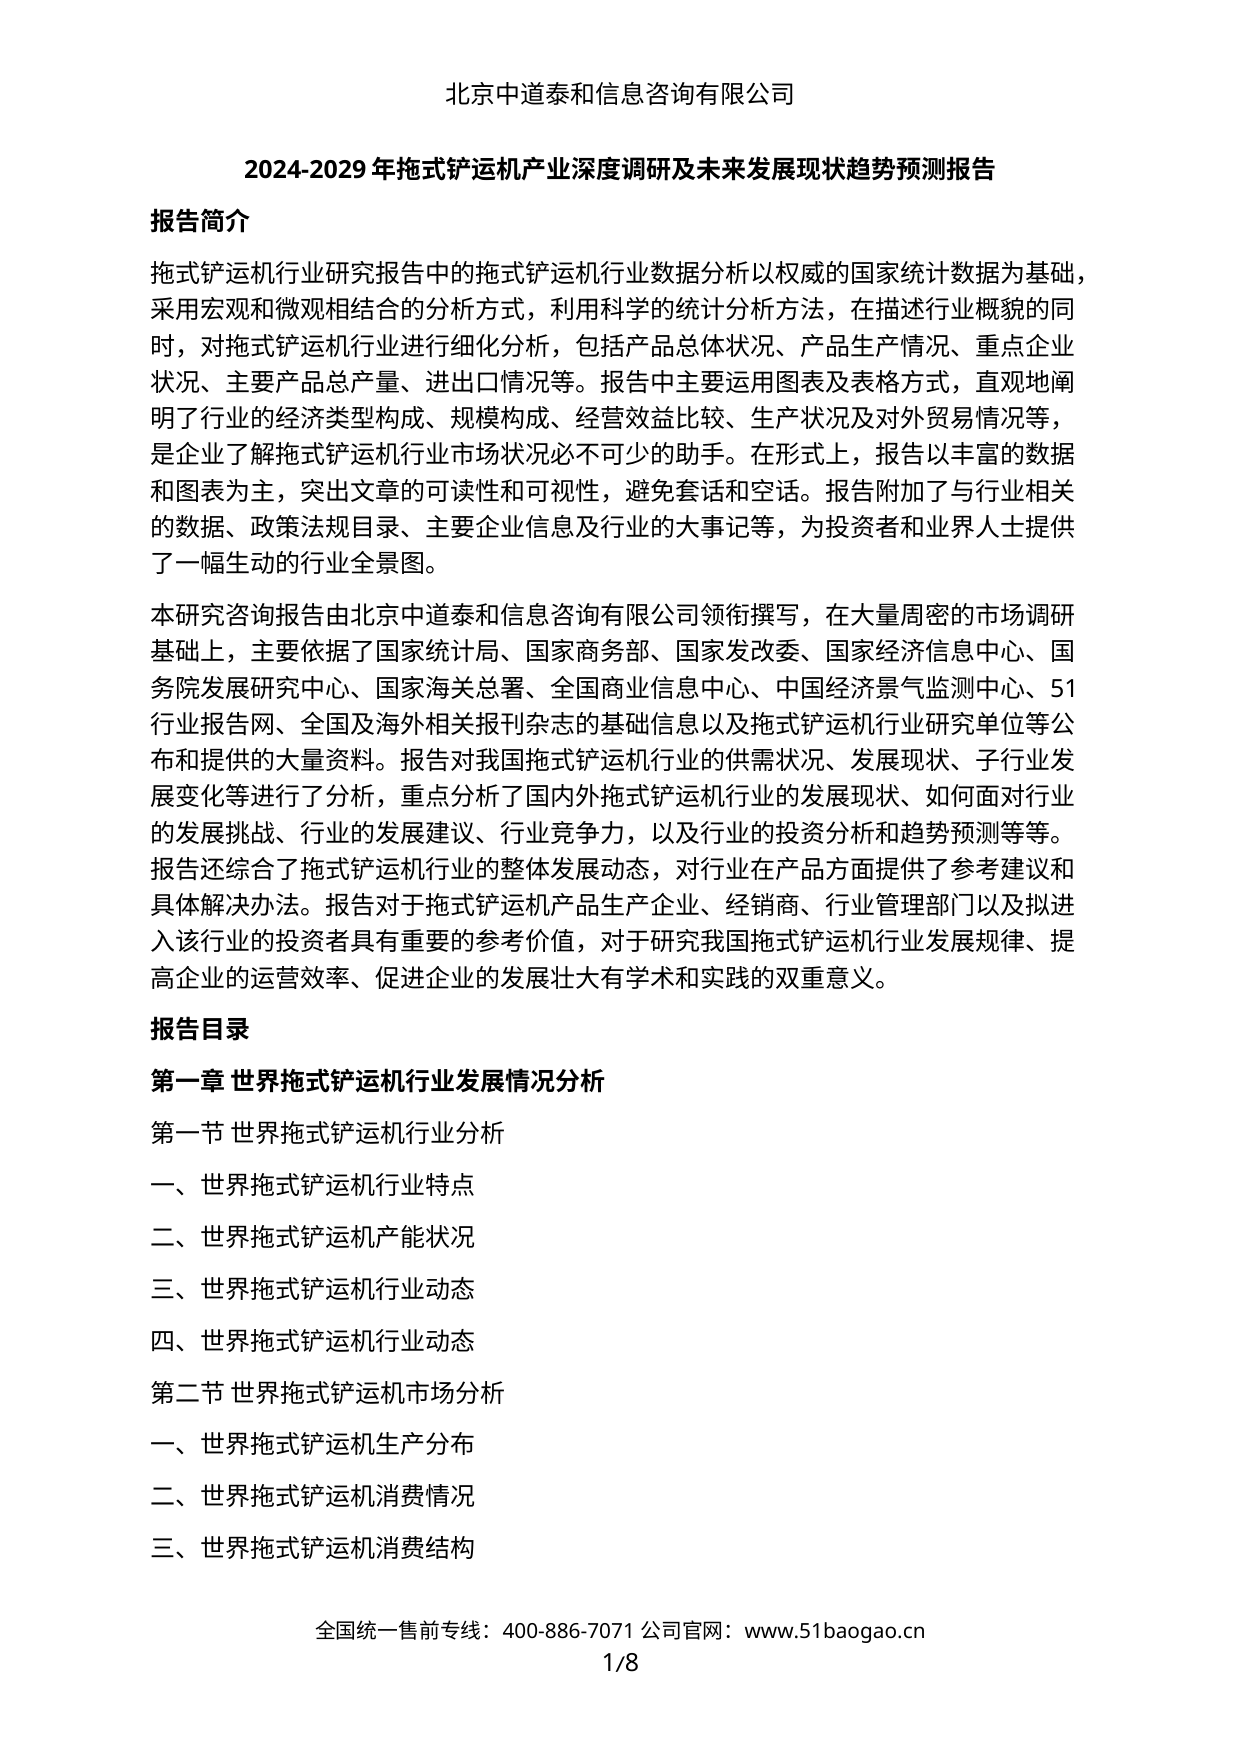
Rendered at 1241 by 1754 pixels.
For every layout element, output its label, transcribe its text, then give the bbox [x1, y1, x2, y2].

text 报告简介 [150, 202, 1090, 238]
text 第二节 世界拖式铲运机市场分析 [150, 1373, 1090, 1409]
text 拖式铲运机行业研究报告中的拖式铲运机行业数据分析以权威的国家统计数据为基础，采用宏观和微观相结合的分析方式，利用科学的统计分析方法，在描述行业概貌的同时，对拖式铲运机行业进行细化分析，包括产品总体状况、产品生产情况、重点企业状况、主要产品总产量、进出口情况等。报告中主要运用图表及表格方式，直观地阐明了行业的经济类型构成、规模构成、经营效益比较、生产状况及对外贸易情况等，是企业了解拖式铲运机行业市场状况必不可少的助手。在形式上，报告以丰富的数据和图表为主，突出文章的可读性和可视性，避免套话和空话。报告附加了与行业相关的数据、政策法规目录、主要企业信息及行业的大事记等，为投资者和业界人士提供了一幅生动的行业全景图。 [150, 254, 1090, 580]
text 一、世界拖式铲运机生产分布 [150, 1425, 1090, 1461]
text 第一节 世界拖式铲运机行业分析 [150, 1114, 1090, 1150]
text 报告目录 [150, 1010, 1090, 1046]
text 本研究咨询报告由北京中道泰和信息咨询有限公司领衔撰写，在大量周密的市场调研基础上，主要依据了国家统计局、国家商务部、国家发改委、国家经济信息中心、国务院发展研究中心、国家海关总署、全国商业信息中心、中国经济景气监测中心、51行业报告网、全国及海外相关报刊杂志的基础信息以及拖式铲运机行业研究单位等公布和提供的大量资料。报告对我国拖式铲运机行业的供需状况、发展现状、子行业发展变化等进行了分析，重点分析了国内外拖式铲运机行业的发展现状、如何面对行业的发展挑战、行业的发展建议、行业竞争力，以及行业的投资分析和趋势预测等等。报告还综合了拖式铲运机行业的整体发展动态，对行业在产品方面提供了参考建议和具体解决办法。报告对于拖式铲运机产品生产企业、经销商、行业管理部门以及拟进入该行业的投资者具有重要的参考价值，对于研究我国拖式铲运机行业发展规律、提高企业的运营效率、促进企业的发展壮大有学术和实践的双重意义。 [150, 596, 1090, 994]
text 二、世界拖式铲运机消费情况 [150, 1477, 1090, 1513]
text 2024-2029年拖式铲运机产业深度调研及未来发展现状趋势预测报告 [150, 150, 1090, 186]
text 三、世界拖式铲运机行业动态 [150, 1269, 1090, 1306]
text 二、世界拖式铲运机产能状况 [150, 1217, 1090, 1254]
text 四、世界拖式铲运机行业动态 [150, 1321, 1090, 1357]
text 一、世界拖式铲运机行业特点 [150, 1166, 1090, 1202]
text 三、世界拖式铲运机消费结构 [150, 1529, 1090, 1565]
text 第一章 世界拖式铲运机行业发展情况分析 [150, 1062, 1090, 1098]
